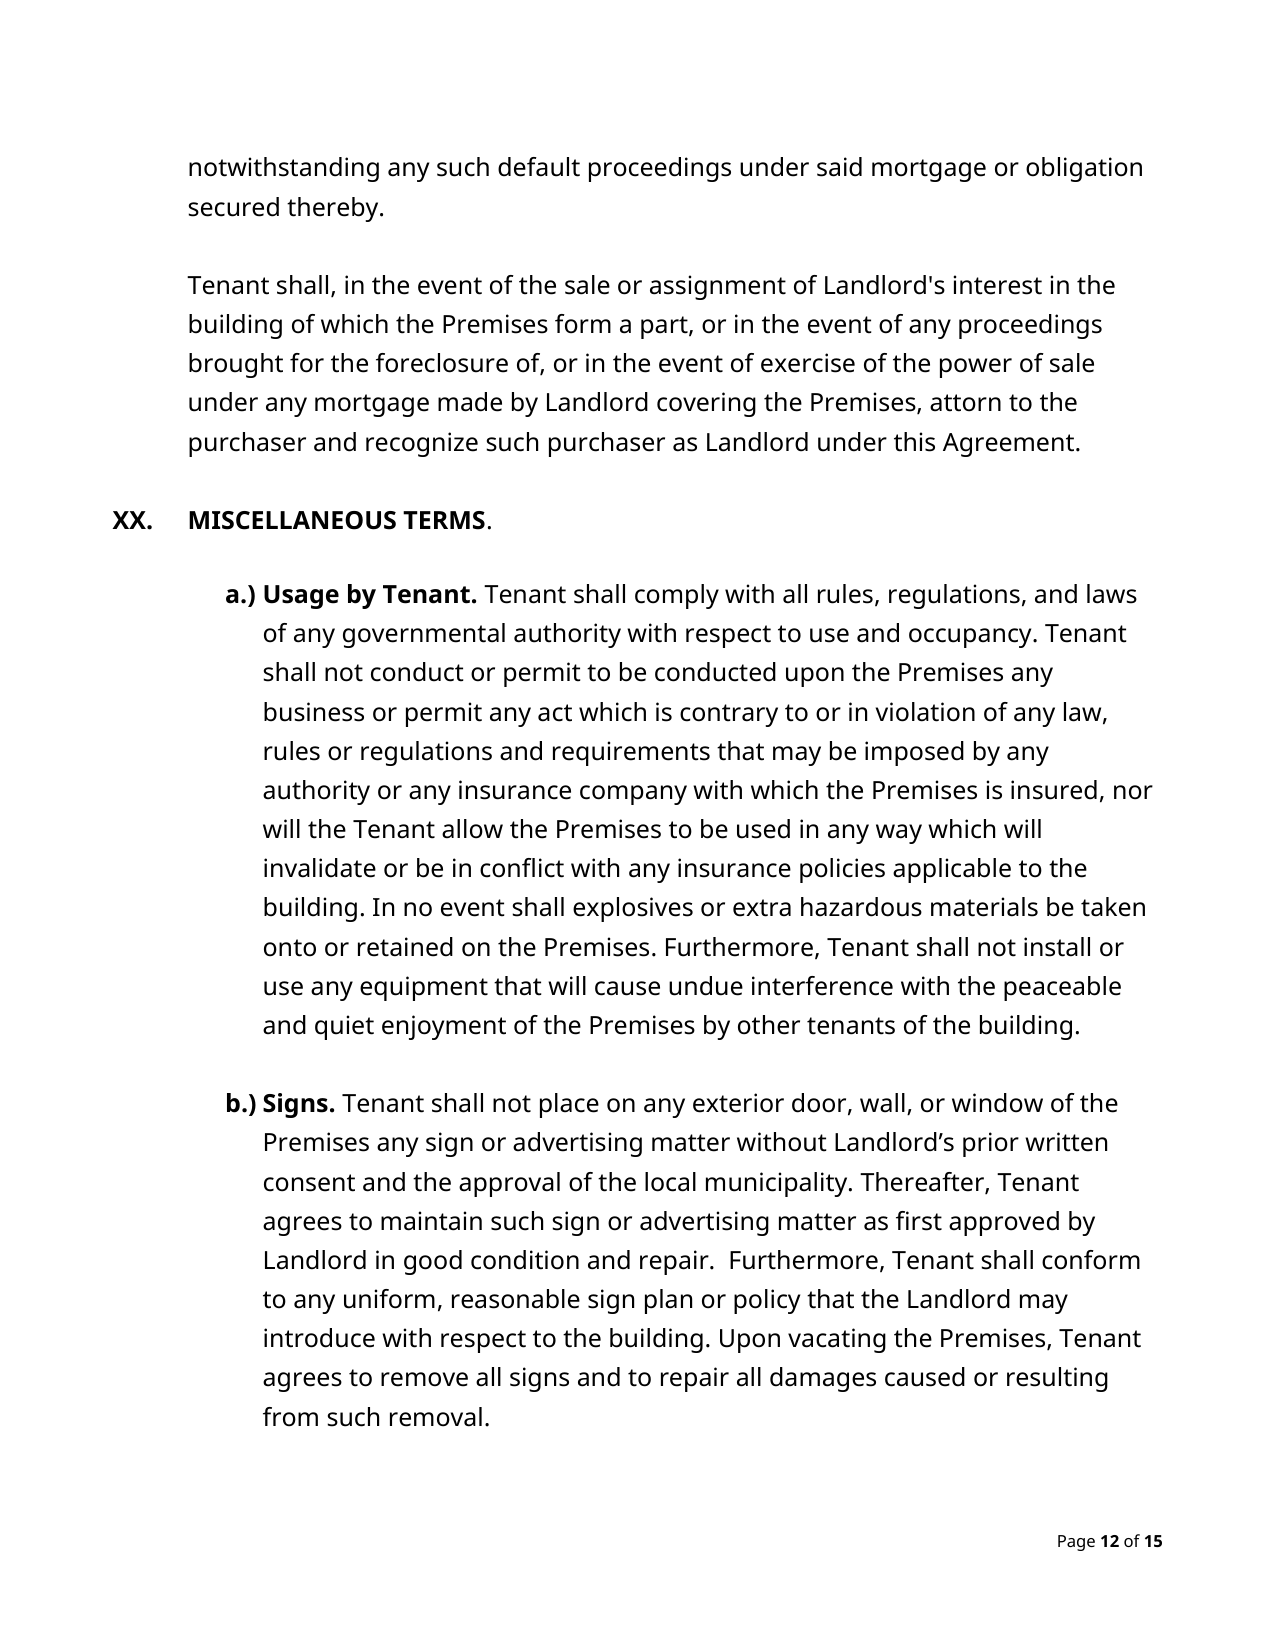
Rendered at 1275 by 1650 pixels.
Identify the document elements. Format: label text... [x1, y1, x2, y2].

list MISCELLANEOUS TERMS. [112, 502, 1162, 537]
list Usage by Tenant. Tenant shall comply with all rules, regulations, and laws of any governmental authority with respect to use and occupancy. Tenant shall not conduct or permit to be conducted upon the Premises any business or permit any act which is contrary to or in violation of any law, rules or regulations and requirements that may be imposed by any authority or any insurance company with which the Premises is insured, nor will the Tenant allow the Premises to be used in any way which will invalidate or be in conflict with any insurance policies applicable to the building. In no event shall explosives or extra hazardous materials be taken onto or retained on the Premises. Furthermore, Tenant shall not install or use any equipment that will cause undue interference with the peaceable and quiet enjoyment of the Premises by other tenants of the building. [225, 577, 1162, 1042]
list Tenant shall, in the event of the sale or assignment of Landlord's interest in the building of which the Premises form a part, or in the event of any proceedings brought for the foreclosure of, or in the event of exercise of the power of sale under any mortgage made by Landlord covering the Premises, attorn to the purchaser and recognize such purchaser as Landlord under this Agreement. [187, 267, 1162, 458]
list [112, 150, 1162, 223]
list Signs. Tenant shall not place on any exterior door, wall, or window of the Premises any sign or advertising matter without Landlord’s prior written consent and the approval of the local municipality. Thereafter, Tenant agrees to maintain such sign or advertising matter as first approved by Landlord in good condition and repair. Furthermore, Tenant shall conform to any uniform, reasonable sign plan or policy that the Landlord may introduce with respect to the building. Upon vacating the Premises, Tenant agrees to remove all signs and to repair all damages caused or resulting from such removal. [225, 1086, 1162, 1433]
